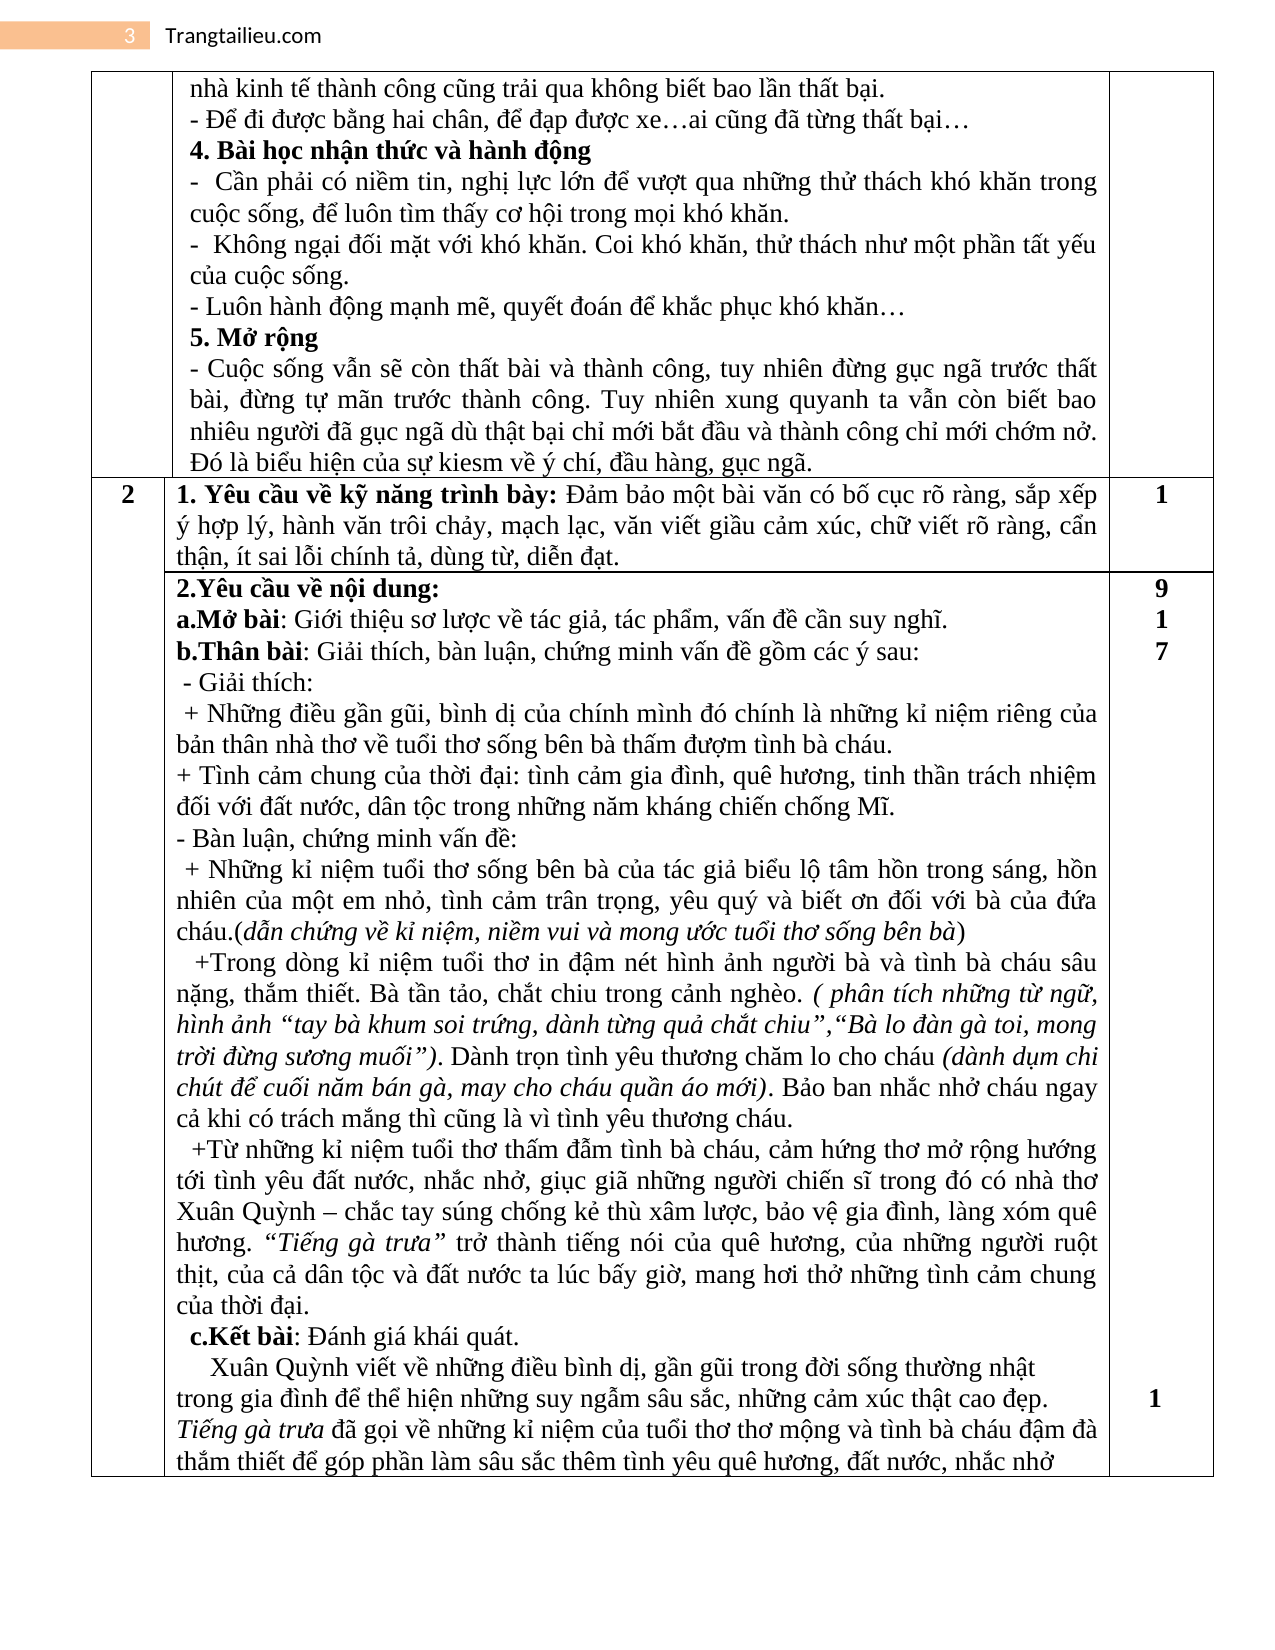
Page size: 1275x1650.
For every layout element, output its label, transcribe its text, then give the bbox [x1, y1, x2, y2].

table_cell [173, 72, 1109, 477]
table_cell 1. Yêu cầu về kỹ năng trình bày: Đảm bảo một bài văn có bố cục rõ ràng, sắp xếp ý hợp lý, hành văn trôi chảy, mạch lạc, văn viết giầu cảm xúc, chữ viết rõ ràng, cẩn thận, ít sai lỗi chính tả, dùng từ, diễn đạt. [165, 478, 1109, 571]
table_cell 3 [1110, 72, 1213, 477]
table_cell 9 1 7 1 [1110, 573, 1213, 1476]
table_cell 2 [92, 478, 164, 1476]
table_cell 1 [1110, 478, 1213, 571]
